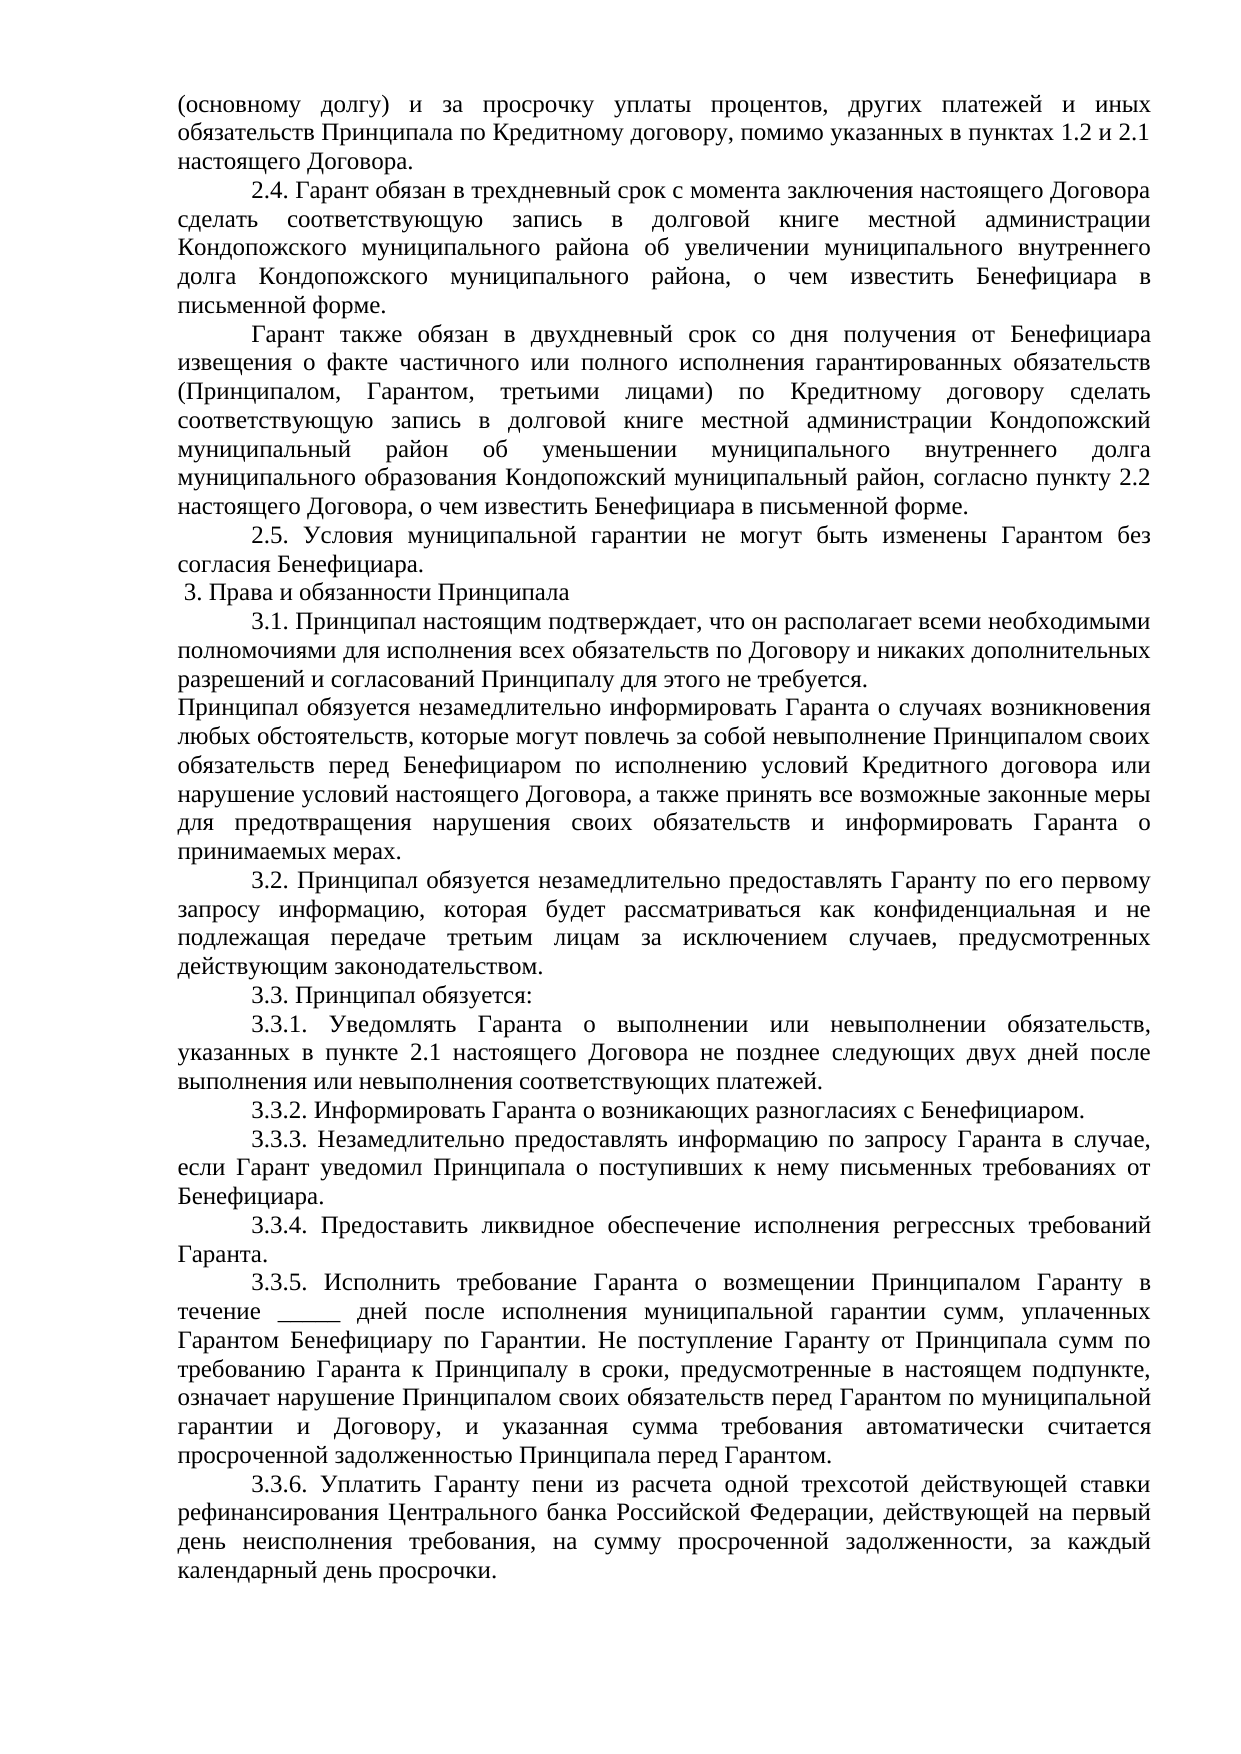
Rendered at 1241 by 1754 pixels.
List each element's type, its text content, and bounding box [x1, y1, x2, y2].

text 3.3.1. Уведомлять Гаранта о выполнении или невыполнении обязательств, указанных в пункте 2.1 настоящего Договора не позднее следующих двух дней после выполнения или невыполнения соответствующих платежей. [177, 1009, 1152, 1095]
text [177, 89, 1152, 175]
text Гарант также обязан в двухдневный срок со дня получения от Бенефициара извещения о факте частичного или полного исполнения гарантированных обязательств (Принципалом, Гарантом, третьими лицами) по Кредитному договору сделать соответствующую запись в долговой книге местной администрации Кондопожский муниципальный район об уменьшении муниципального внутреннего долга муниципального образования Кондопожский муниципальный район, согласно пункту 2.2 настоящего Договора, о чем известить Бенефициара в письменной форме. [177, 319, 1152, 520]
text 2.5. Условия муниципальной гарантии не могут быть изменены Гарантом без согласия Бенефициара. [177, 520, 1152, 577]
text 3.3. Принципал обязуется: [177, 980, 1152, 1009]
text 3.2. Принципал обязуется незамедлительно предоставлять Гаранту по его первому запросу информацию, которая будет рассматриваться как конфиденциальная и не подлежащая передаче третьим лицам за исключением случаев, предусмотренных действующим законодательством. [177, 865, 1152, 980]
text 3.3.2. Информировать Гаранта о возникающих разногласиях с Бенефициаром. [177, 1095, 1152, 1124]
text 3.3.3. Незамедлительно предоставлять информацию по запросу Гаранта в случае, если Гарант уведомил Принципала о поступивших к нему письменных требованиях от Бенефициара. [177, 1124, 1152, 1210]
text 3. Права и обязанности Принципала [177, 577, 1152, 606]
text 3.1. Принципал настоящим подтверждает, что он располагает всеми необходимыми полномочиями для исполнения всех обязательств по Договору и никаких дополнительных разрешений и согласований Принципалу для этого не требуется. [177, 606, 1152, 692]
text 3.3.6. Уплатить Гаранту пени из расчета одной трехсотой действующей ставки рефинансирования Центрального банка Российской Федерации, действующей на первый день неисполнения требования, на сумму просроченной задолженности, за каждый календарный день просрочки. [177, 1469, 1152, 1584]
text Принципал обязуется незамедлительно информировать Гаранта о случаях возникновения любых обстоятельств, которые могут повлечь за собой невыполнение Принципалом своих обязательств перед Бенефициаром по исполнению условий Кредитного договора или нарушение условий настоящего Договора, а также принять все возможные законные меры для предотвращения нарушения своих обязательств и информировать Гаранта о принимаемых мерах. [177, 692, 1152, 865]
text 3.3.5. Исполнить требование Гаранта о возмещении Принципалом Гаранту в течение _____ дней после исполнения муниципальной гарантии сумм, уплаченных Гарантом Бенефициару по Гарантии. Не поступление Гаранту от Принципала сумм по требованию Гаранта к Принципалу в сроки, предусмотренные в настоящем подпункте, означает нарушение Принципалом своих обязательств перед Гарантом по муниципальной гарантии и Договору, и указанная сумма требования автоматически считается просроченной задолженностью Принципала перед Гарантом. [177, 1267, 1152, 1469]
text 3.3.4. Предоставить ликвидное обеспечение исполнения регрессных требований Гаранта. [177, 1210, 1152, 1267]
text 2.4. Гарант обязан в трехдневный срок с момента заключения настоящего Договора сделать соответствующую запись в долговой книге местной администрации Кондопожского муниципального района об увеличении муниципального внутреннего долга Кондопожского муниципального района, о чем известить Бенефициара в письменной форме. [177, 175, 1152, 319]
